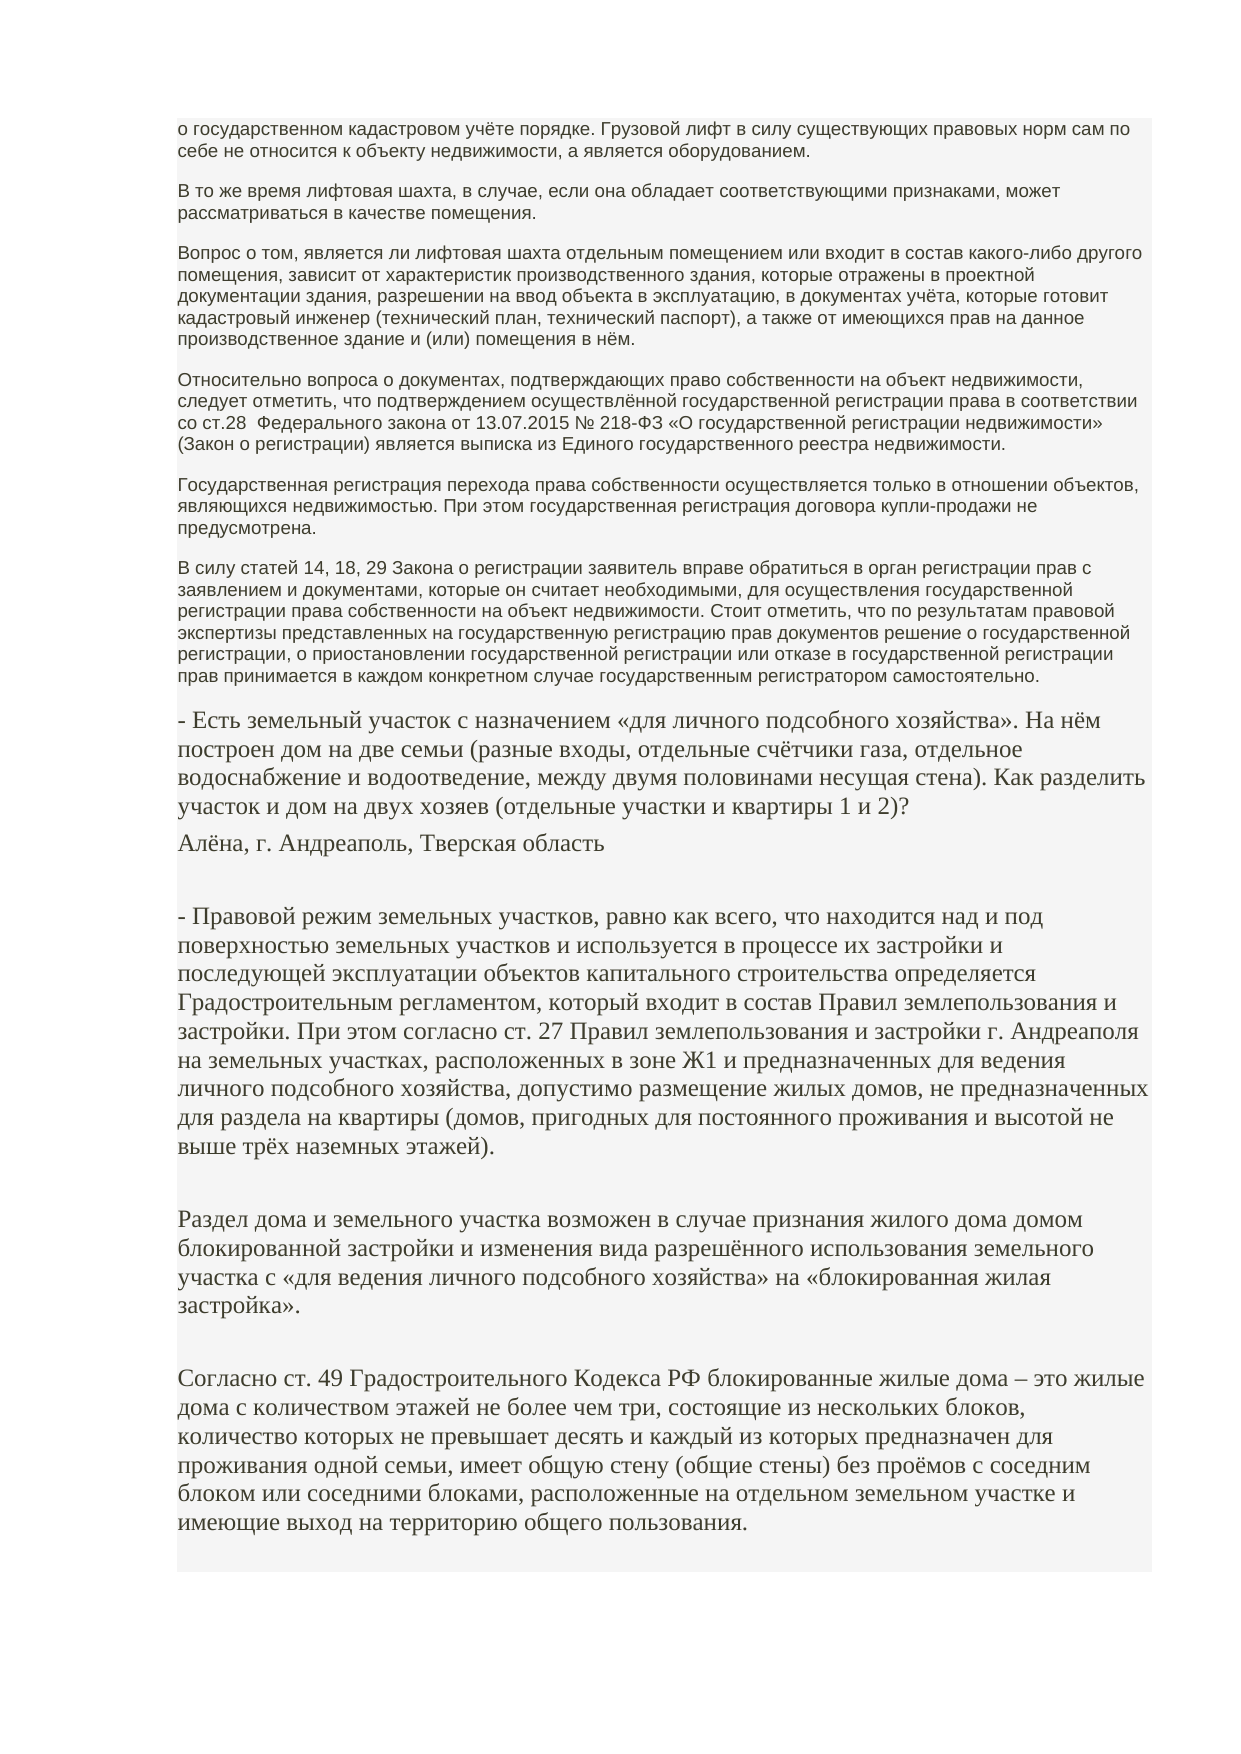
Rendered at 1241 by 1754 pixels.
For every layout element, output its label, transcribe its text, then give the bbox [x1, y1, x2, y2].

text - Правовой режим земельных участков, равно как всего, что находится над и под поверхностью земельных участков и используется в процессе их застройки и последующей эксплуатации объектов капитального строительства определяется Градостроительным регламентом, который входит в состав Правил землепользования и застройки. При этом согласно ст. 27 Правил землепользования и застройки г. Андреаполя на земельных участках, расположенных в зоне Ж1 и предназначенных для ведения личного подсобного хозяйства, допустимо размещение жилых домов, не предназначенных для раздела на квартиры (домов, пригодных для постоянного проживания и высотой не выше трёх наземных этажей). [177, 901, 1152, 1160]
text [177, 118, 1152, 161]
text Согласно ст. 49 Градостроительного Кодекса РФ блокированные жилые дома – это жилые дома с количеством этажей не более чем три, состоящие из нескольких блоков, количество которых не превышает десять и каждый из которых предназначен для проживания одной семьи, имеет общую стену (общие стены) без проёмов с соседним блоком или соседними блоками, расположенные на отдельном земельном участке и имеющие выход на территорию общего пользования. [177, 1363, 1152, 1536]
text Относительно вопроса о документах, подтверждающих право собственности на объект недвижимости, следует отметить, что подтверждением осуществлённой государственной регистрации права в соответствии со ст.28 Федерального закона от 13.07.2015 № 218-ФЗ «О государственной регистрации недвижимости» (Закон о регистрации) является выписка из Единого государственного реестра недвижимости. [177, 368, 1152, 455]
text Вопрос о том, является ли лифтовая шахта отдельным помещением или входит в состав какого-либо другого помещения, зависит от характеристик производственного здания, которые отражены в проектной документации здания, разрешении на ввод объекта в эксплуатацию, в документах учёта, которые готовит кадастровый инженер (технический план, технический паспорт), а также от имеющихся прав на данное производственное здание и (или) помещения в нём. [177, 242, 1152, 350]
text Государственная регистрация перехода права собственности осуществляется только в отношении объектов, являющихся недвижимостью. При этом государственная регистрация договора купли-продажи не предусмотрена. [177, 473, 1152, 538]
text - Есть земельный участок с назначением «для личного подсобного хозяйства». На нём построен дом на две семьи (разные входы, отдельные счётчики газа, отдельное водоснабжение и водоотведение, между двумя половинами несущая стена). Как разделить участок и дом на двух хозяев (отдельные участки и квартиры 1 и 2)? [177, 705, 1152, 820]
text В силу статей 14, 18, 29 Закона о регистрации заявитель вправе обратиться в орган регистрации прав с заявлением и документами, которые он считает необходимыми, для осуществления государственной регистрации права собственности на объект недвижимости. Стоит отметить, что по результатам правовой экспертизы представленных на государственную регистрацию прав документов решение о государственной регистрации, о приостановлении государственной регистрации или отказе в государственной регистрации прав принимается в каждом конкретном случае государственным регистратором самостоятельно. [177, 557, 1152, 686]
text В то же время лифтовая шахта, в случае, если она обладает соответствующими признаками, может рассматриваться в качестве помещения. [177, 180, 1152, 223]
text Раздел дома и земельного участка возможен в случае признания жилого дома домом блокированной застройки и изменения вида разрешённого использования земельного участка с «для ведения личного подсобного хозяйства» на «блокированная жилая застройка». [177, 1204, 1152, 1319]
text Алёна, г. Андреаполь, Тверская область [177, 828, 1152, 857]
